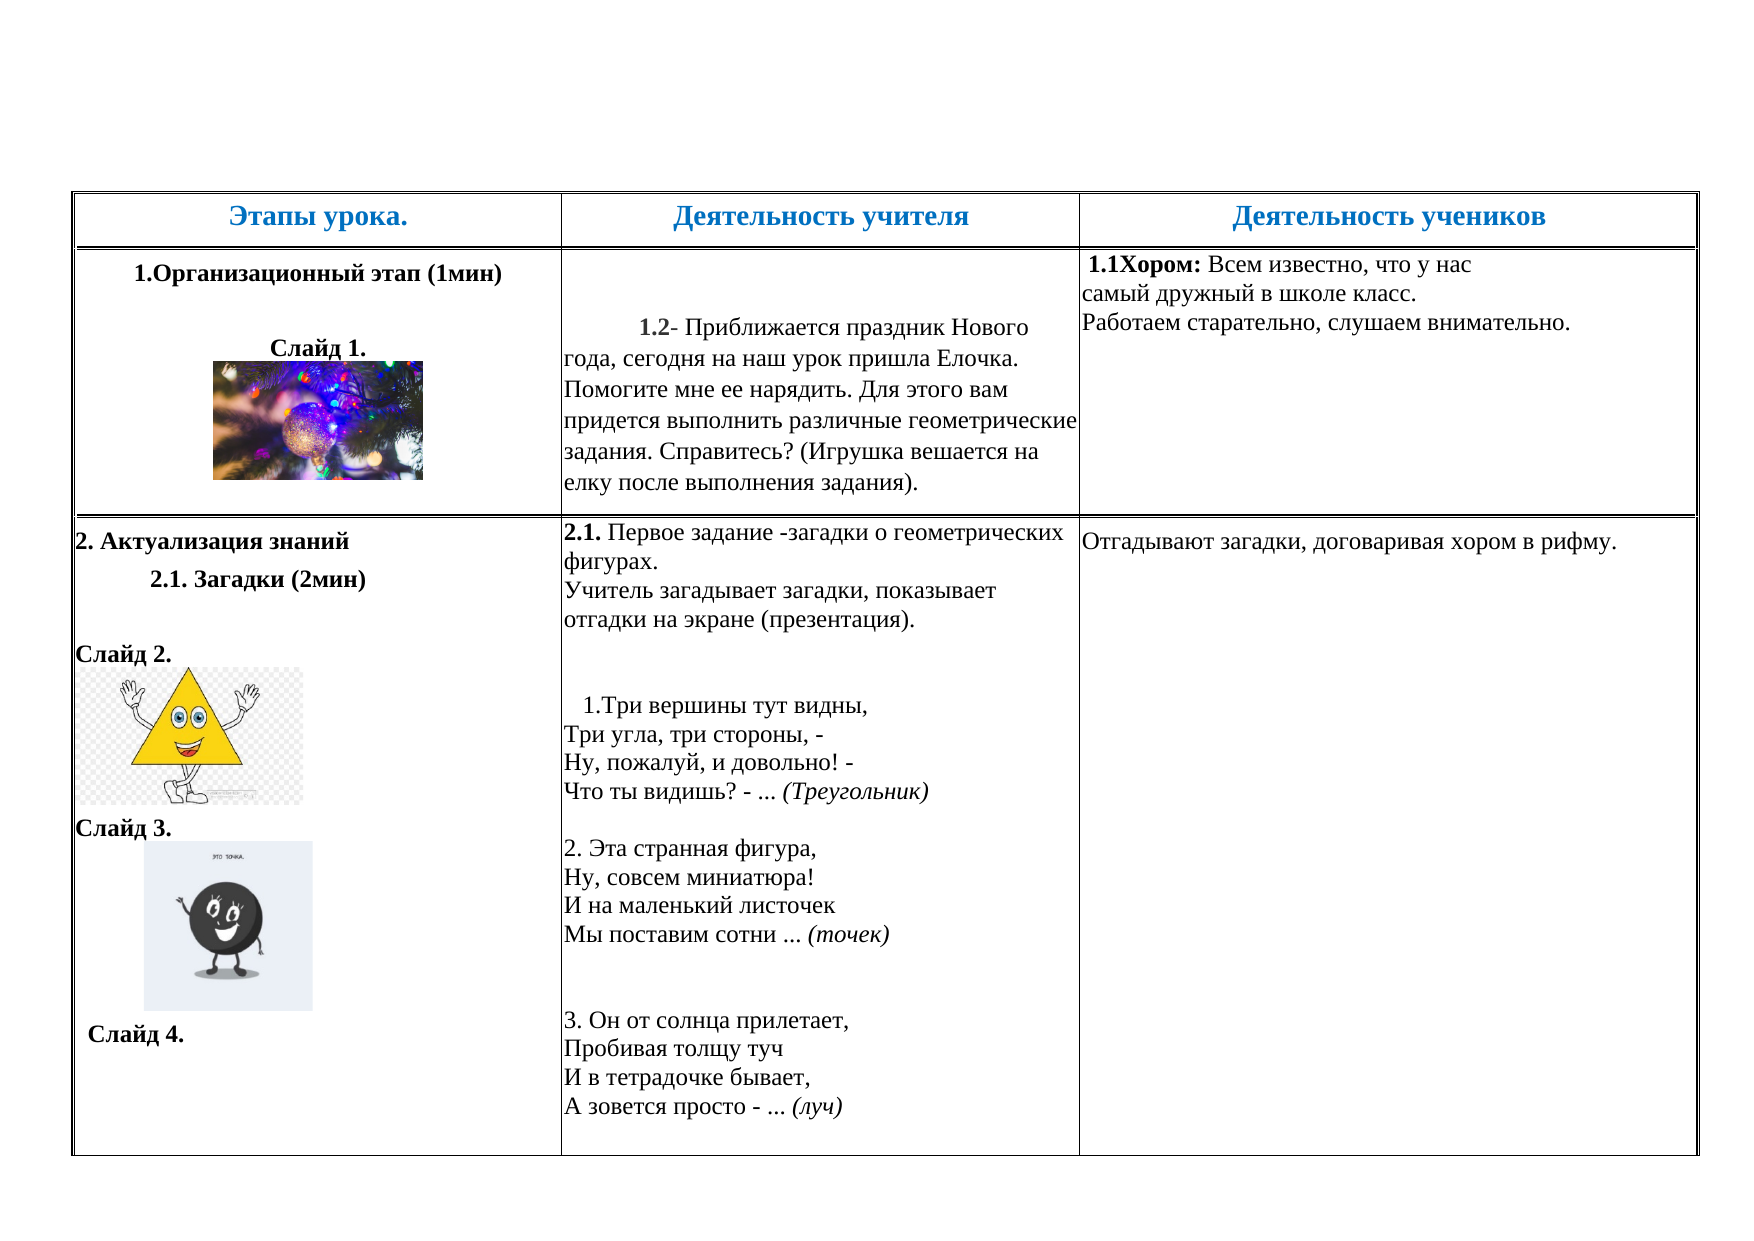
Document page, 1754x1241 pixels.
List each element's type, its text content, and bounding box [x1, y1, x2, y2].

picture [213, 361, 423, 480]
table_cell 1.1Хором: Всем известно, что у нас самый дружный в школе класс. Работаем старательно, слушаем внимательно. [1080, 246, 1697, 514]
table_cell 1.Организационный этап (1мин) Слайд 1. [75, 246, 561, 514]
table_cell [75, 514, 561, 1155]
table_header Деятельность учителя [562, 194, 1079, 246]
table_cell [1080, 514, 1697, 1155]
picture [143, 841, 313, 1011]
table_header Деятельность учеников [1080, 194, 1696, 246]
picture [75, 667, 304, 805]
table_header Этапы урока. [75, 194, 561, 246]
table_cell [562, 518, 1079, 1155]
table_cell 1.2- Приближается праздник Нового года, сегодня на наш урок пришла Елочка. Помогите мне ее нарядить. Для этого вам придется выполнить различные геометрические задания. Справитесь? (Игрушка вешается на елку после выполнения задания). [562, 250, 1079, 514]
